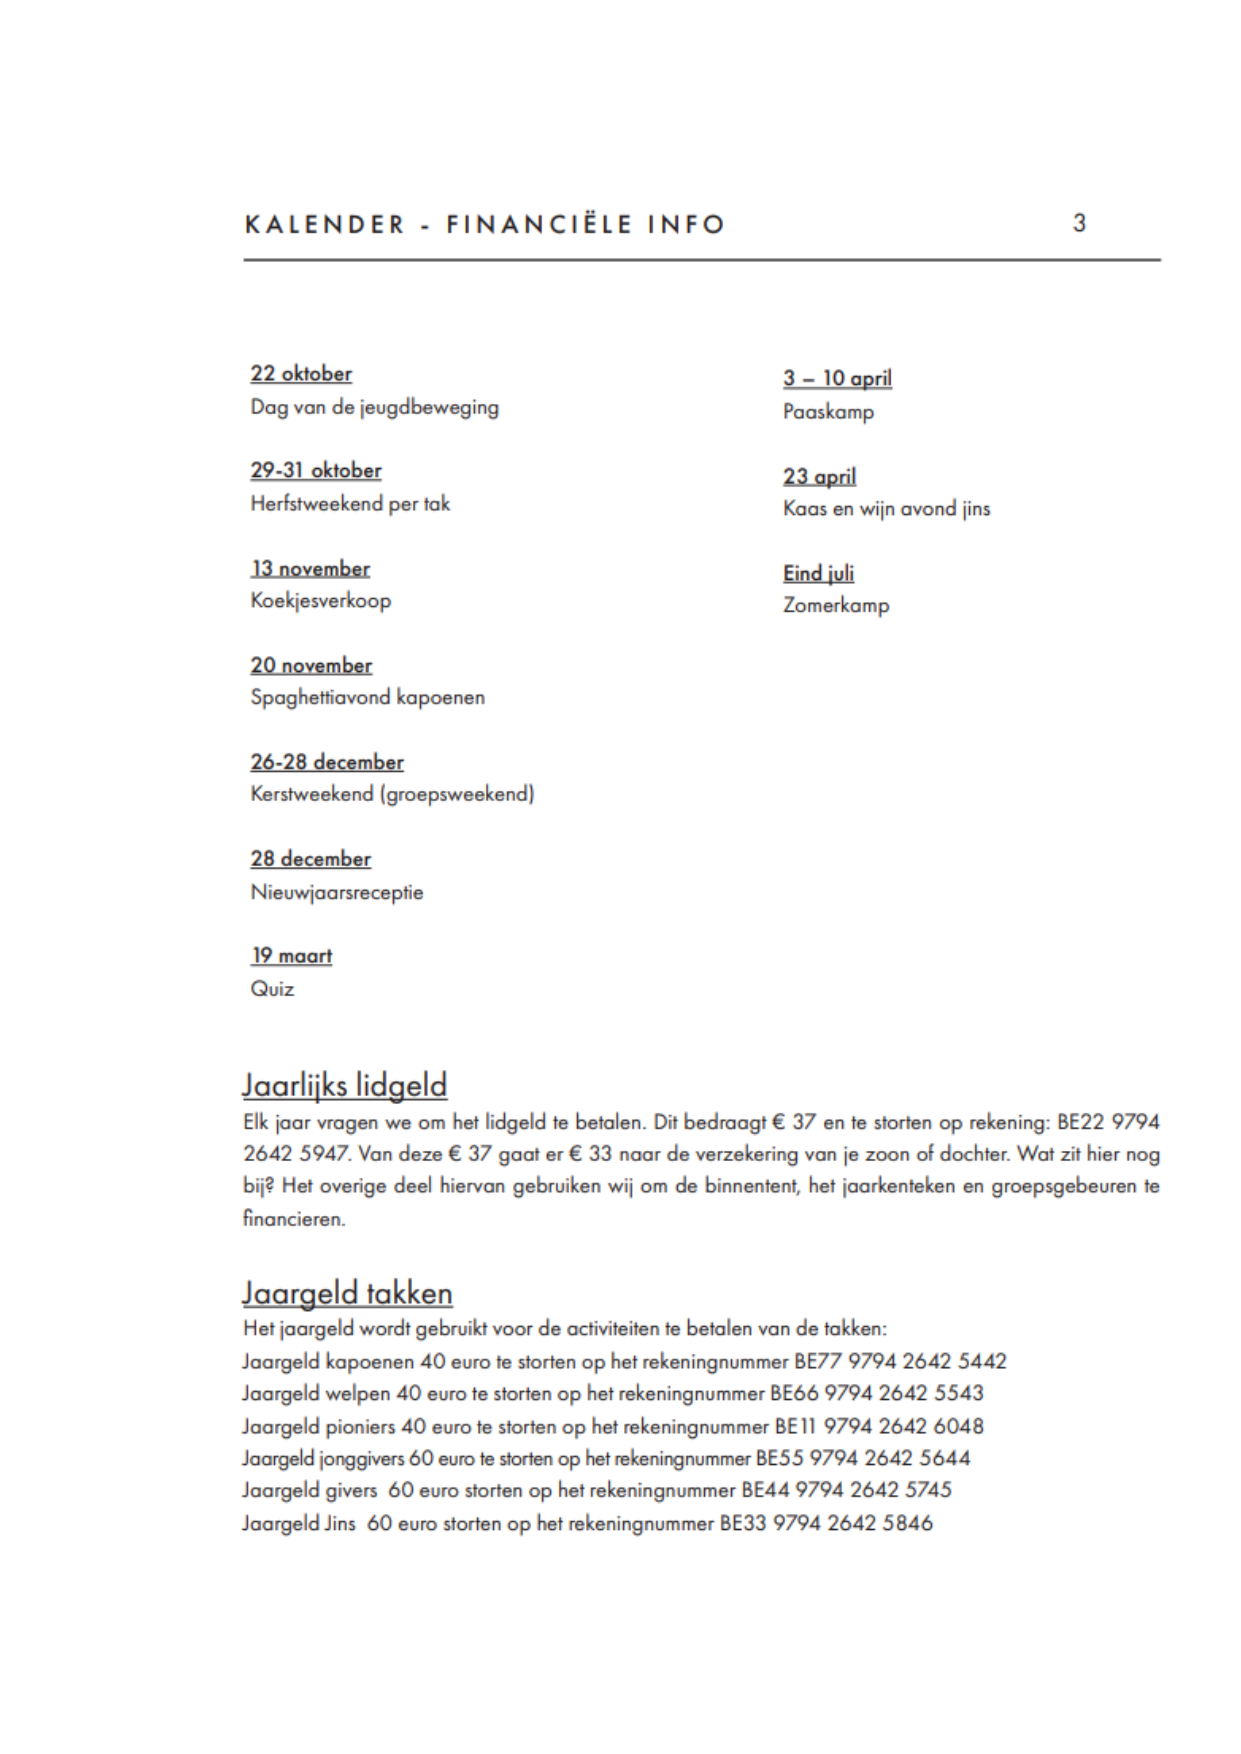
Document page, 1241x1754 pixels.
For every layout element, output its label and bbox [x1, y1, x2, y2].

picture [147, 154, 1234, 1594]
